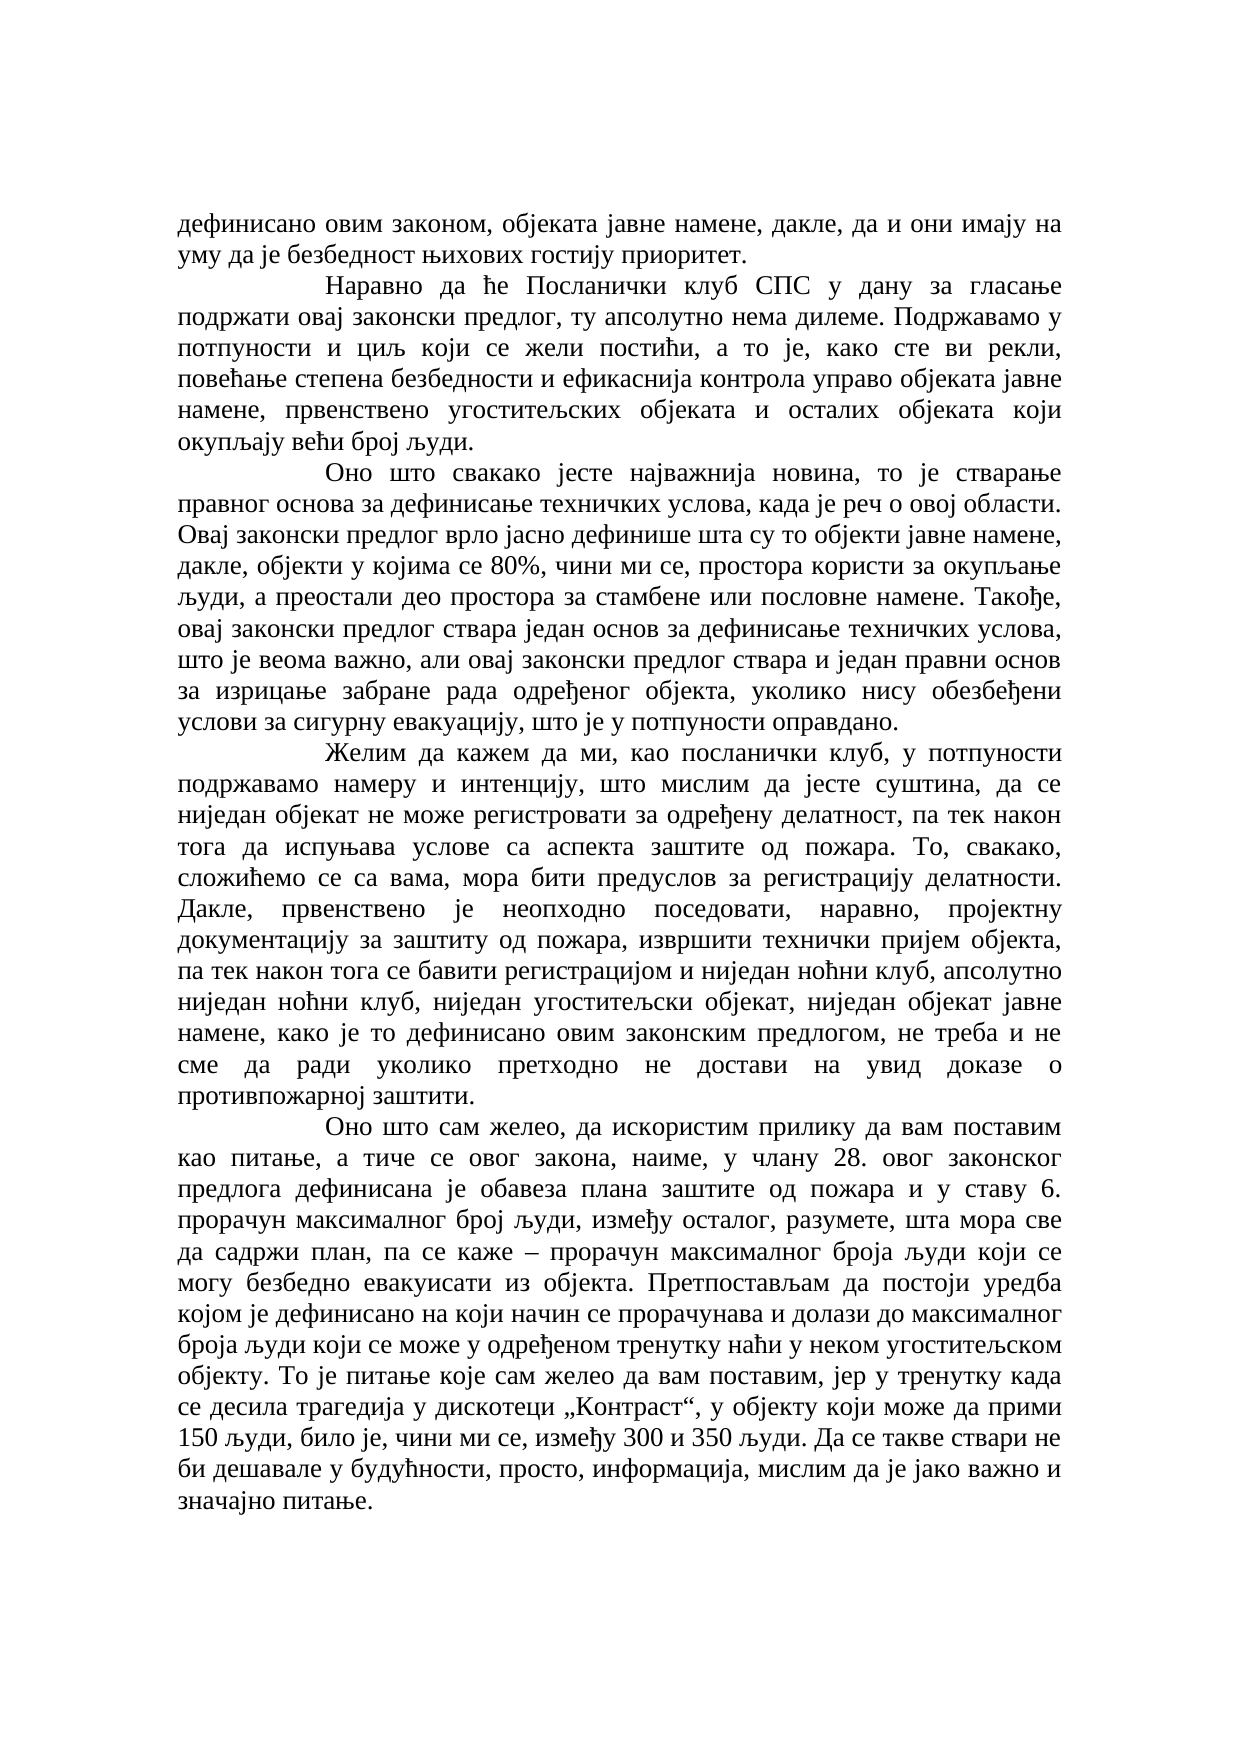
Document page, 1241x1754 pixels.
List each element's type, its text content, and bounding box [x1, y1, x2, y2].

text Оно што сам желео, да искористим прилику да вам поставим као питање, а тиче се овог закона, наиме, у члану 28. овог законског предлога дефинисана је обавеза плана заштите од пожара и у ставу 6. прорачун максималног број људи, између осталог, разумете, шта мора све да садржи план, па се каже – прорачун максималног броја људи који се могу безбедно евакуисати из објекта. Претпостављам да постоји уредба којом је дефинисано на који начин се прорачунава и долази до максималног броја људи који се може у одређеном тренутку наћи у неком угоститељском објекту. То је питање које сам желео да вам поставим, јер у тренутку када се десила трагедија у дискотеци „Контраст“, у објекту који може да прими 150 људи, било је, чини ми се, између 300 и 350 људи. Да се такве ствари не би дешавале у будућности, просто, информација, мислим да је јако важно и значајно питање. [177, 1110, 1063, 1515]
text Наравно да ће Посланички клуб СПС у дану за гласање подржати овај законски предлог, ту апсолутно нема дилеме. Подржавамо у потпуности и циљ који се жели постићи, а то је, како сте ви рекли, повећање степена безбедности и ефикаснија контрола управо објеката јавне намене, првенствено угоститељских објеката и осталих објеката који окупљају већи број људи. [177, 269, 1063, 456]
text Желим да кажем да ми, као посланички клуб, у потпуности подржавамо намеру и интенцију, што мислим да јесте суштина, да се ниједан објекат не може регистровати за одређену делатност, па тек након тога да испуњава услове са аспекта заштите од пожара. То, свакако, сложићемо се са вама, мора бити предуслов за регистрацију делатности. Дакле, првенствено је неопходно поседовати, наравно, пројектну документацију за заштиту од пожара, извршити технички пријем објекта, па тек након тога се бавити регистрацијом и ниједан ноћни клуб, апсолутно ниједан ноћни клуб, ниједан угоститељски објекат, ниједан објекат јавне намене, како је то дефинисано овим законским предлогом, не треба и не сме да ради уколико претходно не достави на увид доказе о противпожарној заштити. [177, 736, 1063, 1110]
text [177, 207, 1063, 269]
text Оно што свакако јесте најважнија новина, то је стварање правног основа за дефинисање техничких услова, када је реч о овој области. Овај законски предлог врло јасно дефинише шта су то објекти јавне намене, дакле, објекти у којима се 80%, чини ми се, простора користи за окупљање људи, а преостали део простора за стамбене или пословне намене. Такође, овај законски предлог ствара један основ за дефинисање техничких услова, што је веома важно, али овај законски предлог ствара и један правни основ за изрицање забране рада одређеног објекта, уколико нису обезбеђени услови за сигурну евакуацију, што је у потпуности оправдано. [177, 456, 1063, 736]
